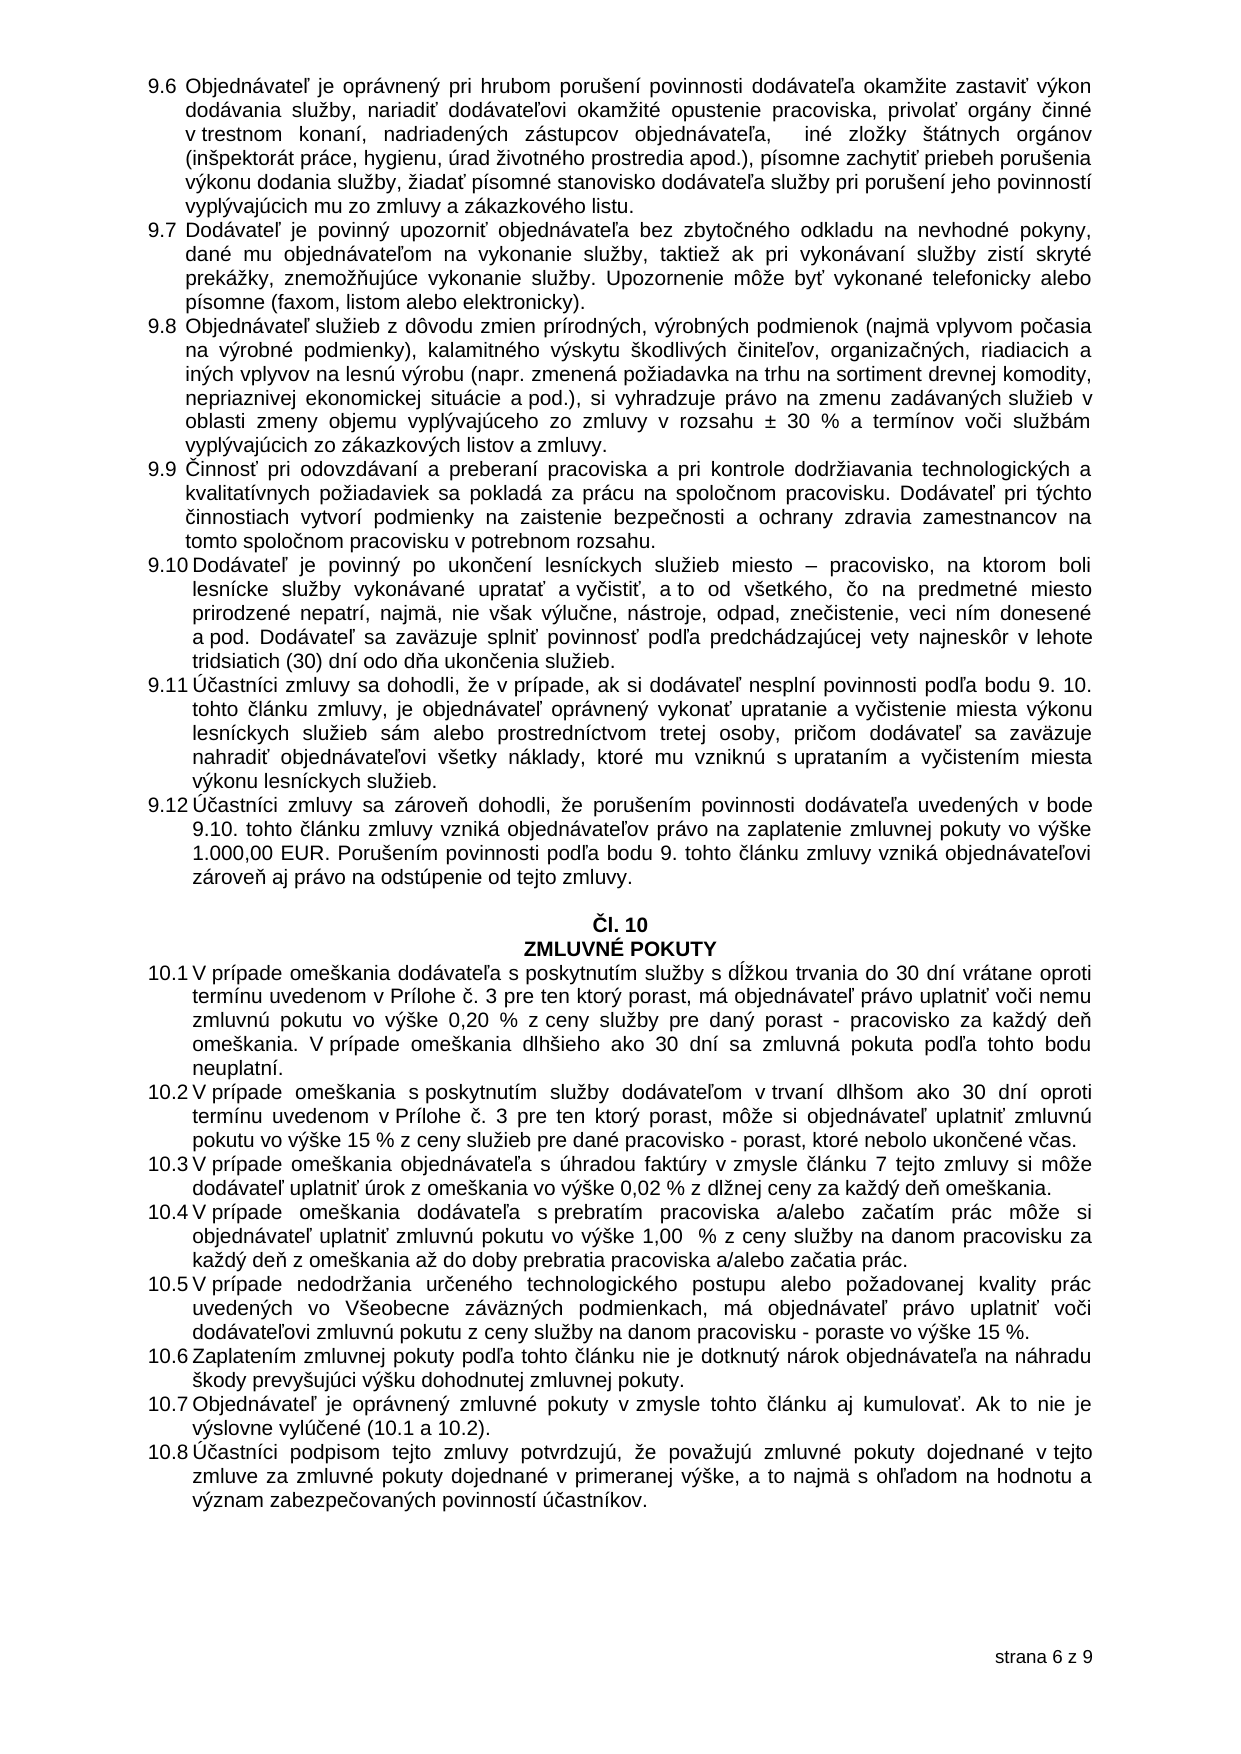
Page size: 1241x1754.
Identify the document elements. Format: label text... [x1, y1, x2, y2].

list Dodávateľ je povinný upozorniť objednávateľa bez zbytočného odkladu na nevhodné pokyny, dané mu objednávateľom na vykonanie služby, taktiež ak pri vykonávaní služby zistí skryté prekážky, znemožňujúce vykonanie služby. Upozornenie môže byť vykonané telefonicky alebo písomne (faxom, listom alebo elektronicky). [148, 218, 1093, 313]
list V prípade omeškania dodávateľa s poskytnutím služby s dĺžkou trvania do 30 dní vrátane oproti termínu uvedenom v Prílohe č. 3 pre ten ktorý porast, má objednávateľ právo uplatniť voči nemu zmluvnú pokutu vo výške 0,20 % z ceny služby pre daný porast - pracovisko za každý deň omeškania. V prípade omeškania dlhšieho ako 30 dní sa zmluvná pokuta podľa tohto bodu neuplatní. [148, 960, 1093, 1080]
list V prípade omeškania objednávateľa s úhradou faktúry v zmysle článku 7 tejto zmluvy si môže dodávateľ uplatniť úrok z omeškania vo výške 0,02 % z dlžnej ceny za každý deň omeškania. [148, 1152, 1093, 1200]
list V prípade nedodržania určeného technologického postupu alebo požadovanej kvality prác uvedených vo Všeobecne záväzných podmienkach, má objednávateľ právo uplatniť voči dodávateľovi zmluvnú pokutu z ceny služby na danom pracovisku - poraste vo výške 15 %. [148, 1272, 1093, 1344]
list Objednávateľ je oprávnený zmluvné pokuty v zmysle tohto článku aj kumulovať. Ak to nie je výslovne vylúčené (10.1 a 10.2). [148, 1392, 1093, 1439]
list Zaplatením zmluvnej pokuty podľa tohto článku nie je dotknutý nárok objednávateľa na náhradu škody prevyšujúci výšku dohodnutej zmluvnej pokuty. [148, 1344, 1093, 1392]
text ZMLUVNÉ POKUTY [148, 936, 1093, 960]
list Účastníci podpisom tejto zmluvy potvrdzujú, že považujú zmluvné pokuty dojednané v tejto zmluve za zmluvné pokuty dojednané v primeranej výške, a to najmä s ohľadom na hodnotu a význam zabezpečovaných povinností účastníkov. [148, 1439, 1093, 1511]
list V prípade omeškania s poskytnutím služby dodávateľom v trvaní dlhšom ako 30 dní oproti termínu uvedenom v Prílohe č. 3 pre ten ktorý porast, môže si objednávateľ uplatniť zmluvnú pokutu vo výške 15 % z ceny služieb pre dané pracovisko - porast, ktoré nebolo ukončené včas. [148, 1080, 1093, 1152]
list Objednávateľ je oprávnený pri hrubom porušení povinnosti dodávateľa okamžite zastaviť výkon dodávania služby, nariadiť dodávateľovi okamžité opustenie pracoviska, privolať orgány činné v trestnom konaní, nadriadených zástupcov objednávateľa, iné zložky štátnych orgánov (inšpektorát práce, hygienu, úrad životného prostredia apod.), písomne zachytiť priebeh porušenia výkonu dodania služby, žiadať písomné stanovisko dodávateľa služby pri porušení jeho povinností vyplývajúcich mu zo zmluvy a zákazkového listu. [148, 74, 1093, 218]
list V prípade omeškania dodávateľa s prebratím pracoviska a/alebo začatím prác môže si objednávateľ uplatniť zmluvnú pokutu vo výške 1,00 % z ceny služby na danom pracovisku za každý deň z omeškania až do doby prebratia pracoviska a/alebo začatia prác. [148, 1200, 1093, 1272]
list Činnosť pri odovzdávaní a preberaní pracoviska a pri kontrole dodržiavania technologických a kvalitatívnych požiadaviek sa pokladá za prácu na spoločnom pracovisku. Dodávateľ pri týchto činnostiach vytvorí podmienky na zaistenie bezpečnosti a ochrany zdravia zamestnancov na tomto spoločnom pracovisku v potrebnom rozsahu. [148, 457, 1093, 553]
list Účastníci zmluvy sa zároveň dohodli, že porušením povinnosti dodávateľa uvedených v bode 9.10. tohto článku zmluvy vzniká objednávateľov právo na zaplatenie zmluvnej pokuty vo výške 1.000,00 EUR. Porušením povinnosti podľa bodu 9. tohto článku zmluvy vzniká objednávateľovi zároveň aj právo na odstúpenie od tejto zmluvy. [148, 793, 1093, 888]
list Dodávateľ je povinný po ukončení lesníckych služieb miesto – pracovisko, na ktorom boli lesnícke služby vykonávané upratať a vyčistiť, a to od všetkého, čo na predmetné miesto prirodzené nepatrí, najmä, nie však výlučne, nástroje, odpad, znečistenie, veci ním donesené a pod. Dodávateľ sa zaväzuje splniť povinnosť podľa predchádzajúcej vety najneskôr v lehote tridsiatich (30) dní odo dňa ukončenia služieb. [148, 553, 1093, 673]
list Účastníci zmluvy sa dohodli, že v prípade, ak si dodávateľ nesplní povinnosti podľa bodu 9. 10. tohto článku zmluvy, je objednávateľ oprávnený vykonať upratanie a vyčistenie miesta výkonu lesníckych služieb sám alebo prostredníctvom tretej osoby, pričom dodávateľ sa zaväzuje nahradiť objednávateľovi všetky náklady, ktoré mu vzniknú s uprataním a vyčistením miesta výkonu lesníckych služieb. [148, 673, 1093, 793]
list Objednávateľ služieb z dôvodu zmien prírodných, výrobných podmienok (najmä vplyvom počasia na výrobné podmienky), kalamitného výskytu škodlivých činiteľov, organizačných, riadiacich a iných vplyvov na lesnú výrobu (napr. zmenená požiadavka na trhu na sortiment drevnej komodity, nepriaznivej ekonomickej situácie a pod.), si vyhradzuje právo na zmenu zadávaných služieb v oblasti zmeny objemu vyplývajúceho zo zmluvy v rozsahu ± 30 % a termínov voči službám vyplývajúcich zo zákazkových listov a zmluvy. [148, 313, 1093, 457]
text Čl. 10 [148, 912, 1093, 936]
